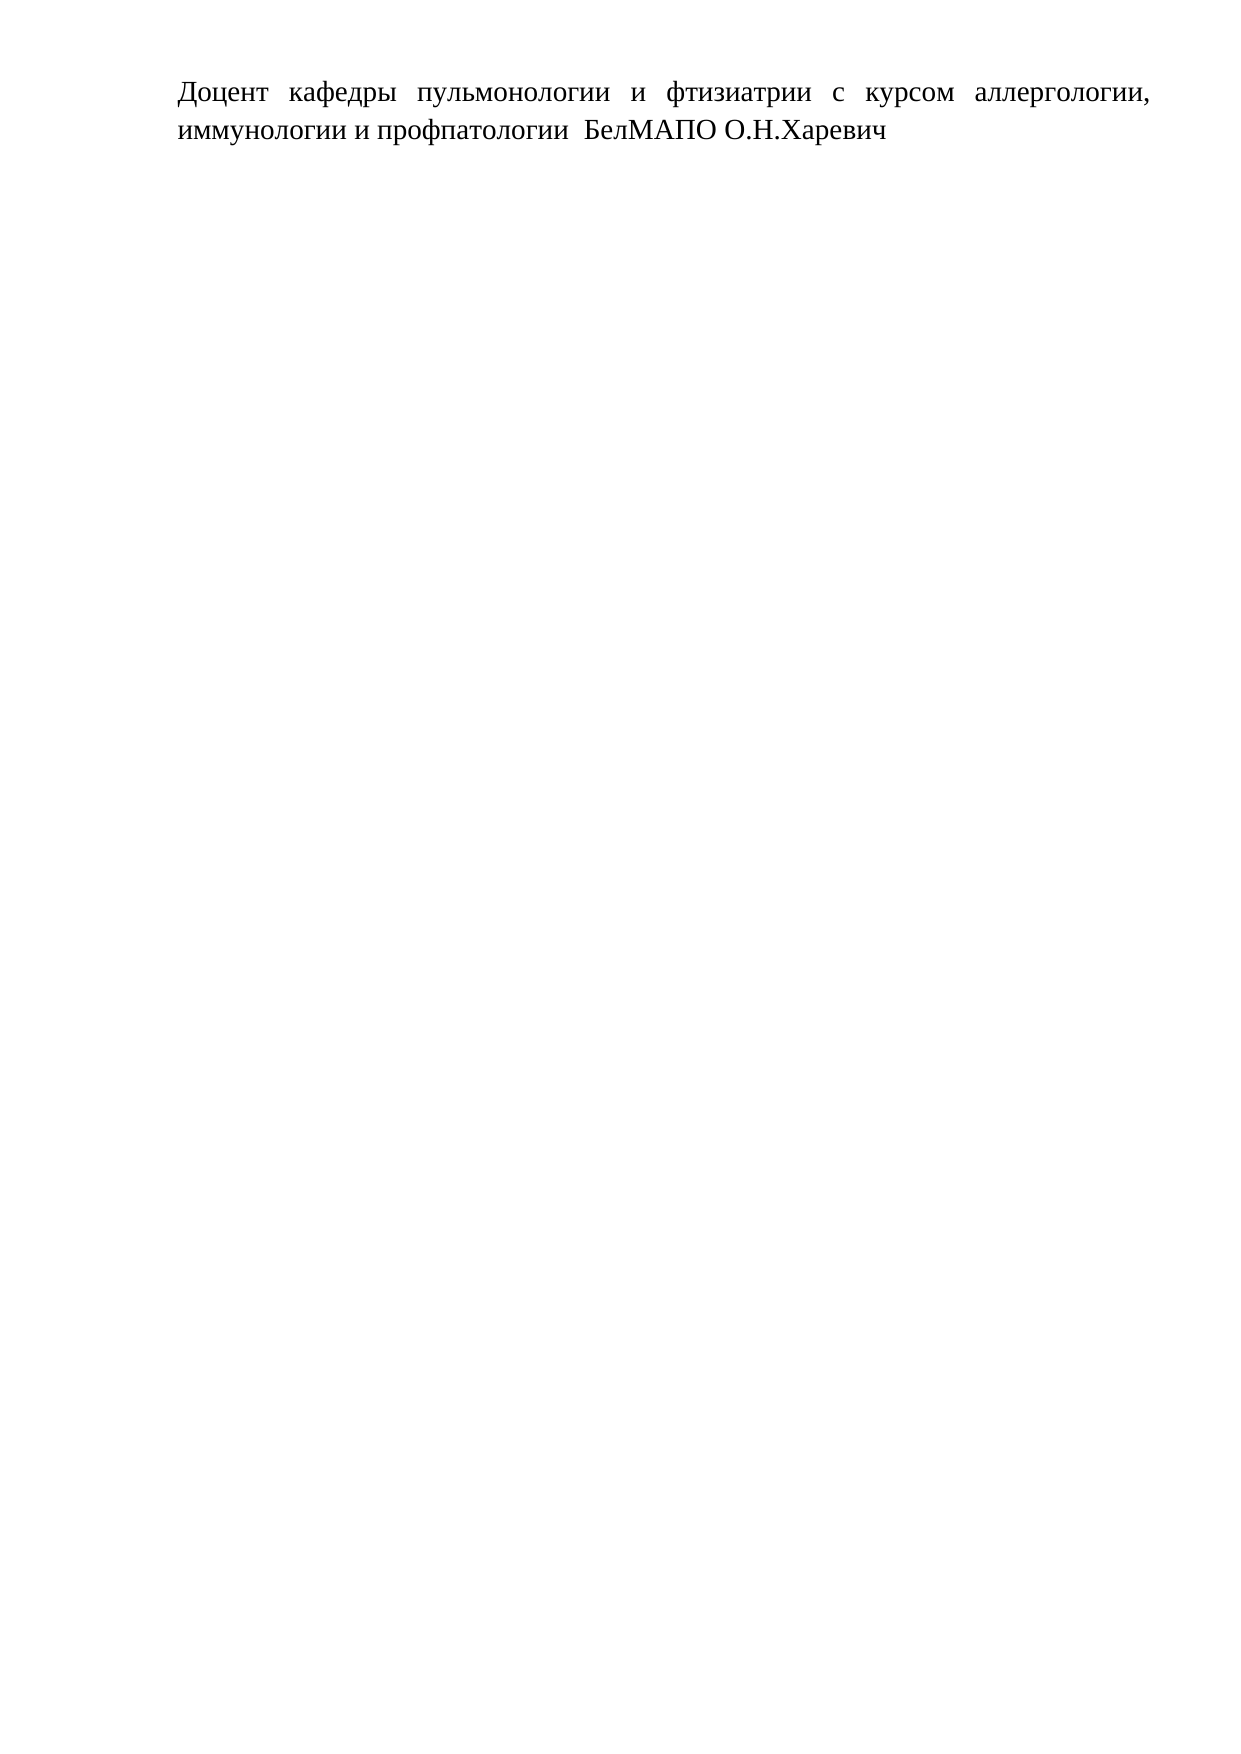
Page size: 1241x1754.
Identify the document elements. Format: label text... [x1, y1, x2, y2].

text Доцент кафедры пульмонологии и фтизиатрии с курсом аллергологии, иммунологии и профпатологии БелМАПО О.Н.Харевич [177, 74, 1152, 146]
